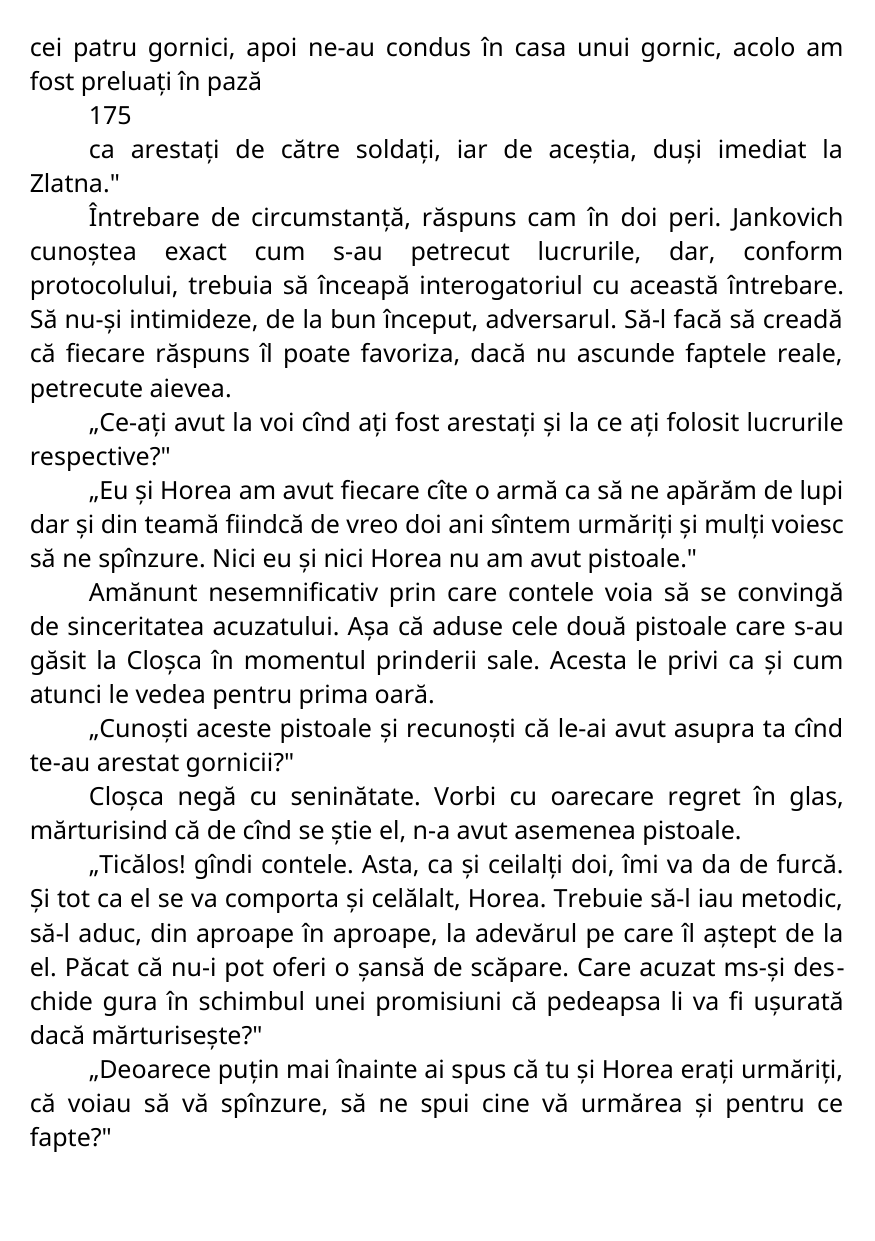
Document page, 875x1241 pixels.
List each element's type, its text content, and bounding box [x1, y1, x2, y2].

text ca arestaţi de către soldaţi, iar de aceştia, duşi imediat la Zlatna." [29, 132, 844, 200]
text „Deoarece puţin mai înainte ai spus că tu şi Horea eraţi urmăriţi, că voiau să vă spînzure, să ne spui cine vă urmărea şi pentru ce fapte?" [29, 1051, 844, 1154]
text „Eu şi Horea am avut fiecare cîte o armă ca să ne apărăm de lupi dar şi din teamă fiindcă de vreo doi ani sîntem urmăriţi şi mulţi voiesc să ne spînzure. Nici eu şi nici Horea nu am avut pistoale." [29, 472, 844, 574]
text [29, 29, 844, 98]
text Amănunt nesemnificativ prin care contele voia să se convingă de sinceritatea acuzatului. Aşa că aduse cele două pistoale care s-au găsit la Cloşca în momentul prinderii sale. Acesta le privi ca şi cum atunci le vedea pentru prima oară. [29, 574, 844, 711]
text Întrebare de circumstanţă, răspuns cam în doi peri. Jankovich cunoştea exact cum s-au petrecut lucrurile, dar, conform protocolului, trebuia să înceapă interogatoriul cu această întrebare. Să nu-şi intimideze, de la bun început, adversarul. Să-l facă să creadă că fiecare răspuns îl poate favoriza, dacă nu ascunde faptele reale, petrecute aievea. [29, 200, 844, 404]
text „Cunoşti aceste pistoale şi recunoşti că le-ai avut asupra ta cînd te-au arestat gornicii?" [29, 711, 844, 779]
text „Ce-aţi avut la voi cînd aţi fost arestaţi şi la ce aţi folosit lucrurile respective?" [29, 404, 844, 472]
text „Ticălos! gîndi contele. Asta, ca şi ceilalţi doi, îmi va da de furcă. Şi tot ca el se va comporta şi celălalt, Horea. Trebuie să-l iau metodic, să-l aduc, din aproape în aproape, la adevărul pe care îl aştept de la el. Păcat că nu-i pot oferi o şansă de scăpare. Care acuzat ms-şi deschide gura în schimbul unei promisiuni că pedeapsa li va fi uşurată dacă mărturiseşte?" [29, 847, 844, 1051]
text 171 [29, 98, 844, 132]
text Cloşca negă cu seninătate. Vorbi cu oarecare regret în glas, mărturisind că de cînd se ştie el, n-a avut asemenea pistoale. [29, 779, 844, 847]
